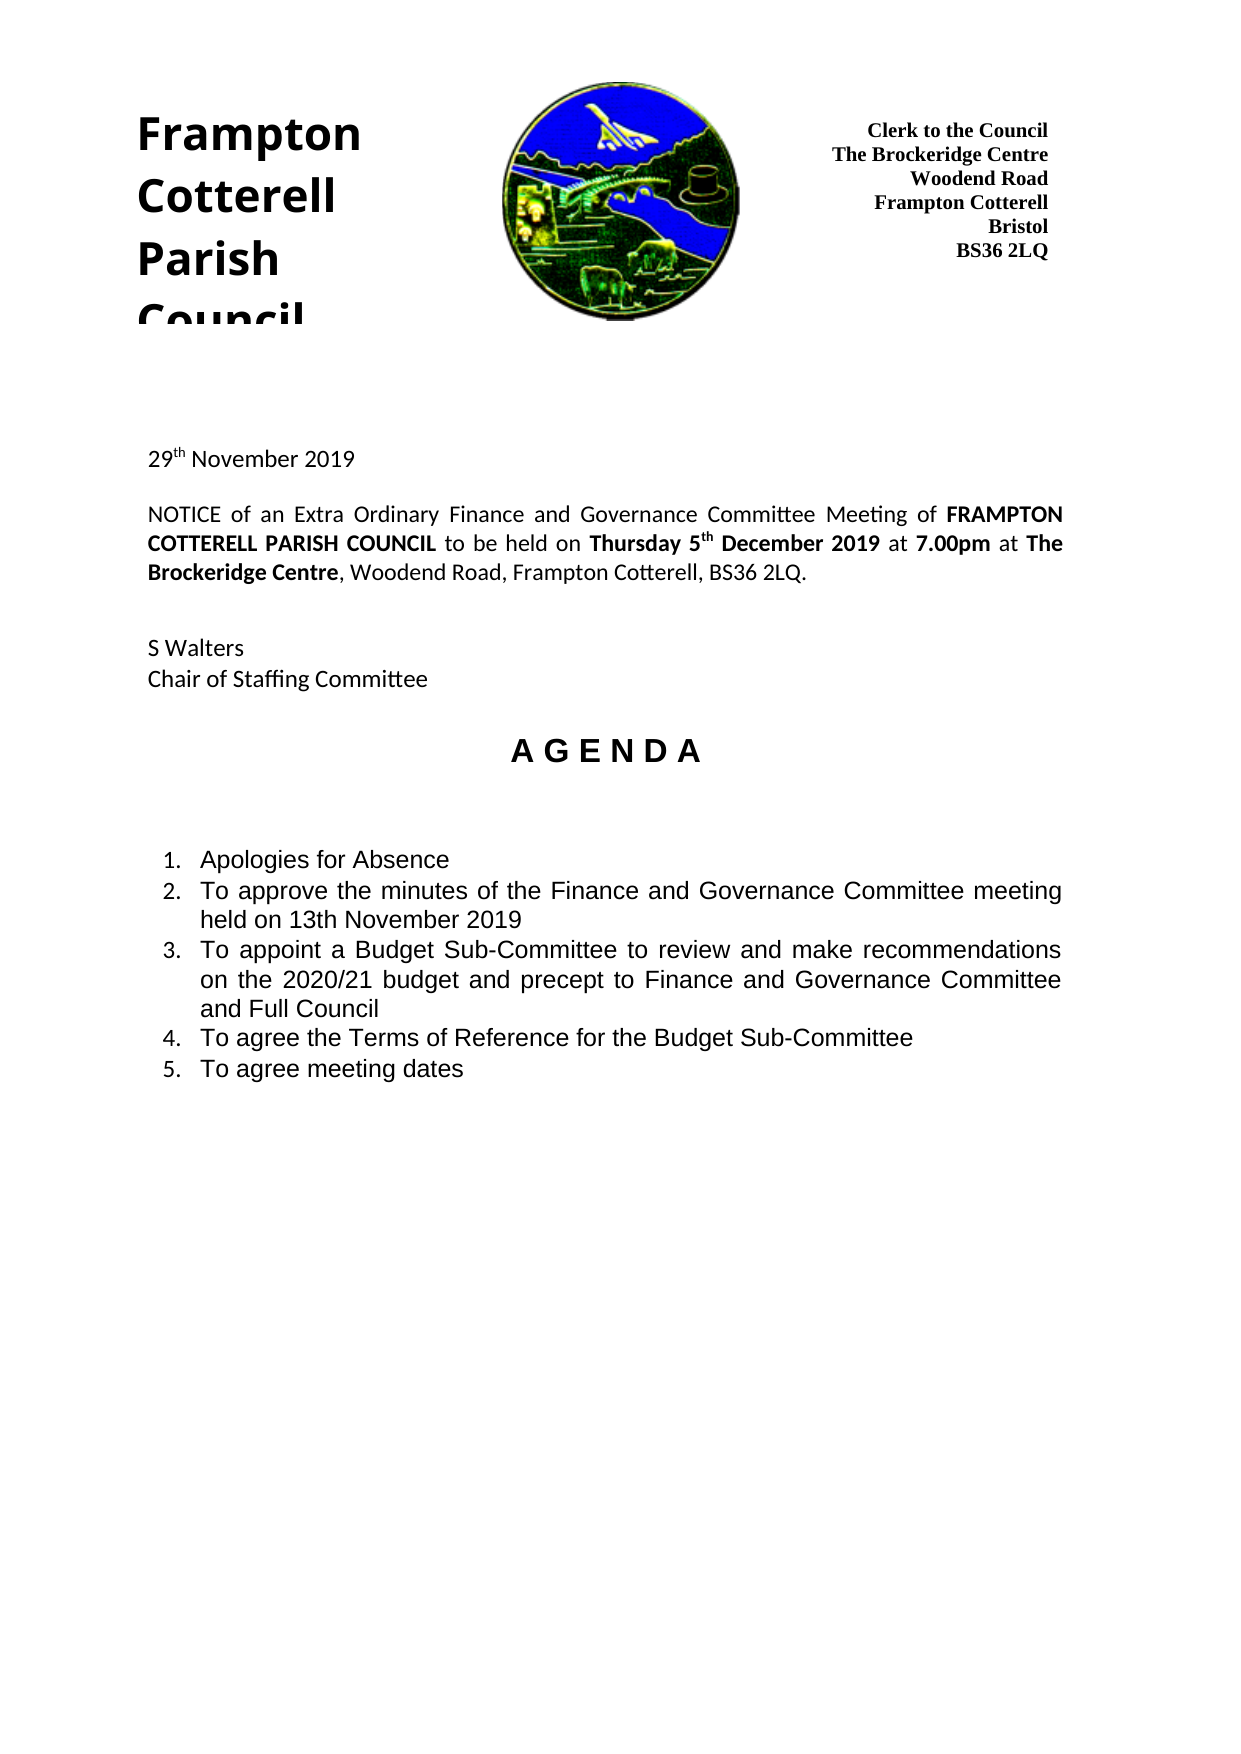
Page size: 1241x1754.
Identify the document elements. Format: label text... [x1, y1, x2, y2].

list To agree meeting dates [162, 1053, 1063, 1083]
list To approve the minutes of the Finance and Governance Committee meeting held on 13th November 2019 [162, 875, 1063, 934]
list Apologies for Absence [162, 844, 1063, 875]
list To appoint a Budget Sub-Committee to review and make recommendations on the 2020/21 budget and precept to Finance and Governance Committee and Full Council [162, 934, 1063, 1022]
text Chair of Staffing Committee [148, 663, 1063, 693]
text NOTICE of an Extra Ordinary Finance and Governance Committee Meeting of FRAMPTON COTTERELL PARISH COUNCIL to be held on Thursday 5th December 2019 at 7.00pm at The Brockeridge Centre, Woodend Road, Frampton Cotterell, BS36 2LQ. [148, 499, 1063, 587]
text S Walters [148, 632, 1063, 663]
subtitle A G E N D A [148, 731, 1063, 769]
list To agree the Terms of Reference for the Budget Sub-Committee [162, 1022, 1063, 1053]
text 29th November 2019 [148, 443, 1063, 473]
